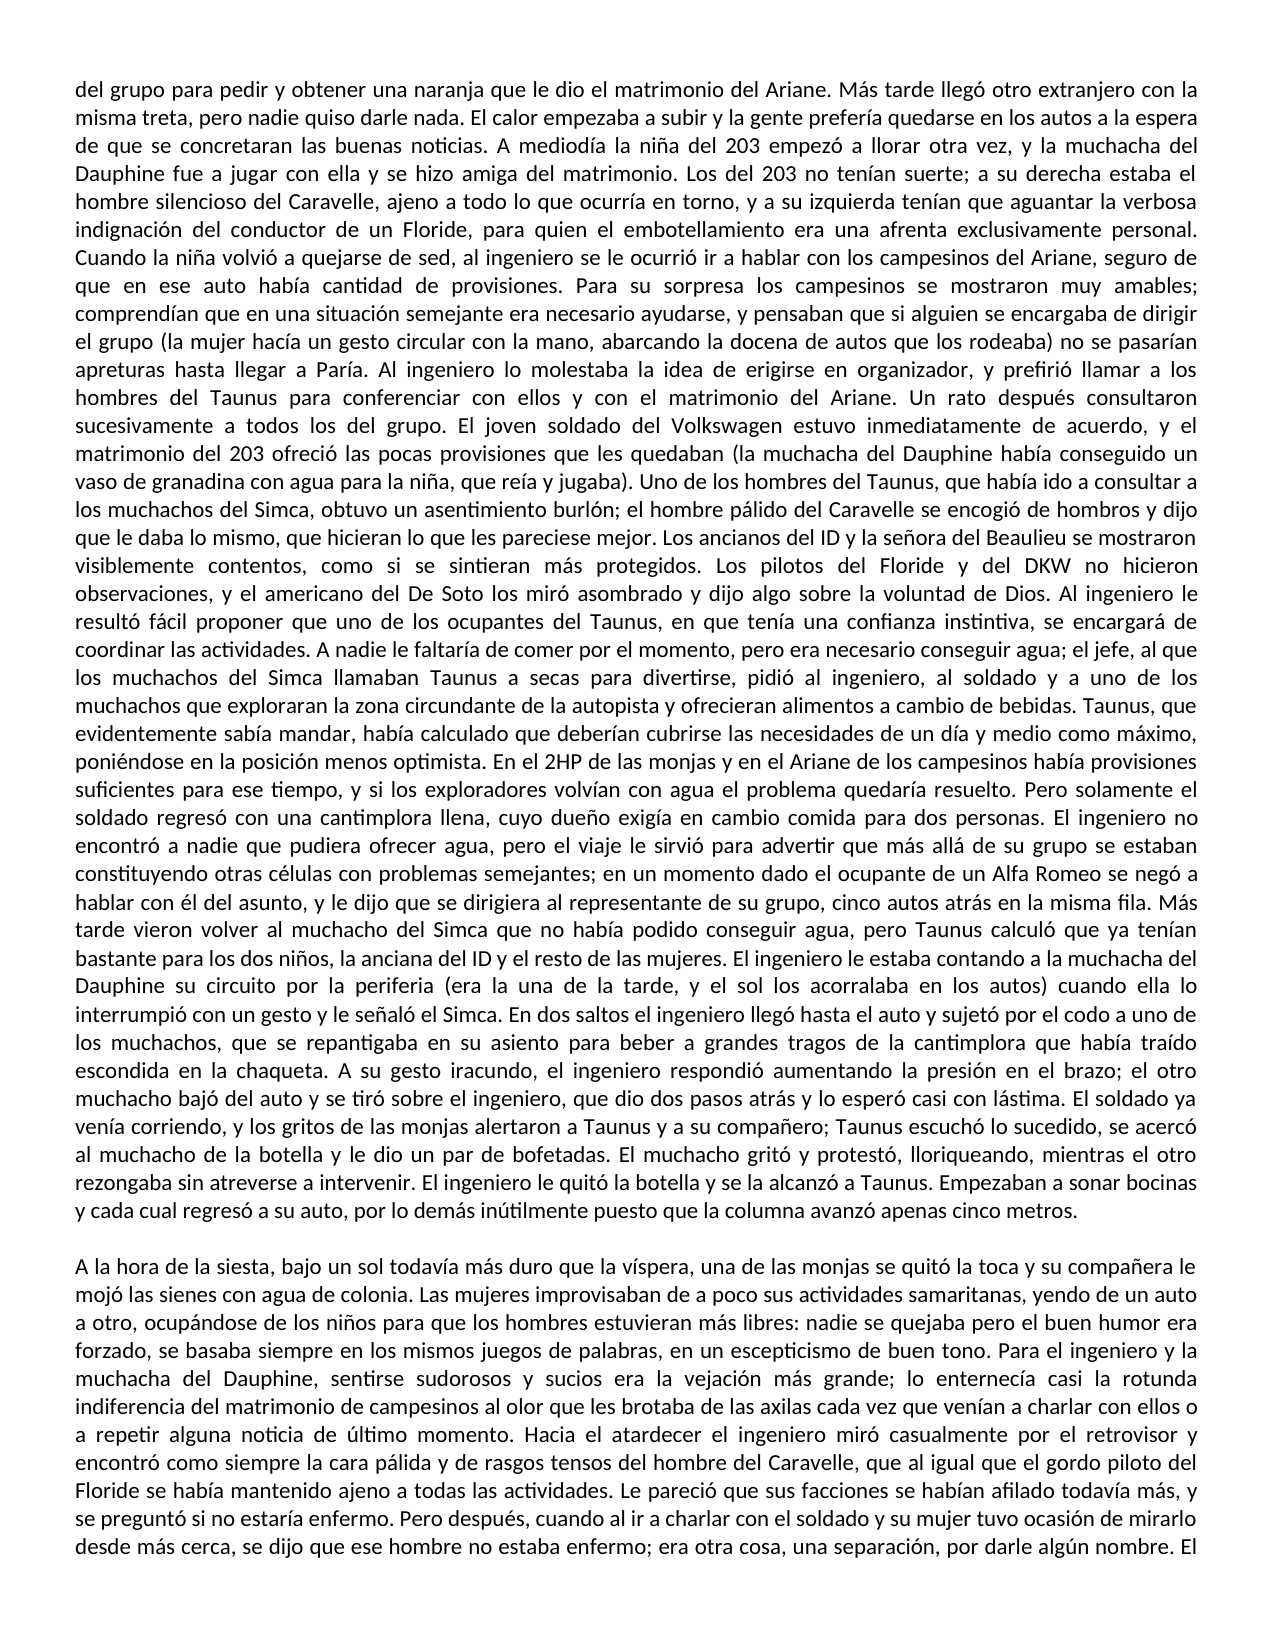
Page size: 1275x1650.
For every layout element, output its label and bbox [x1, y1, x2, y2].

text [75, 75, 1200, 1224]
text [75, 1252, 1200, 1560]
